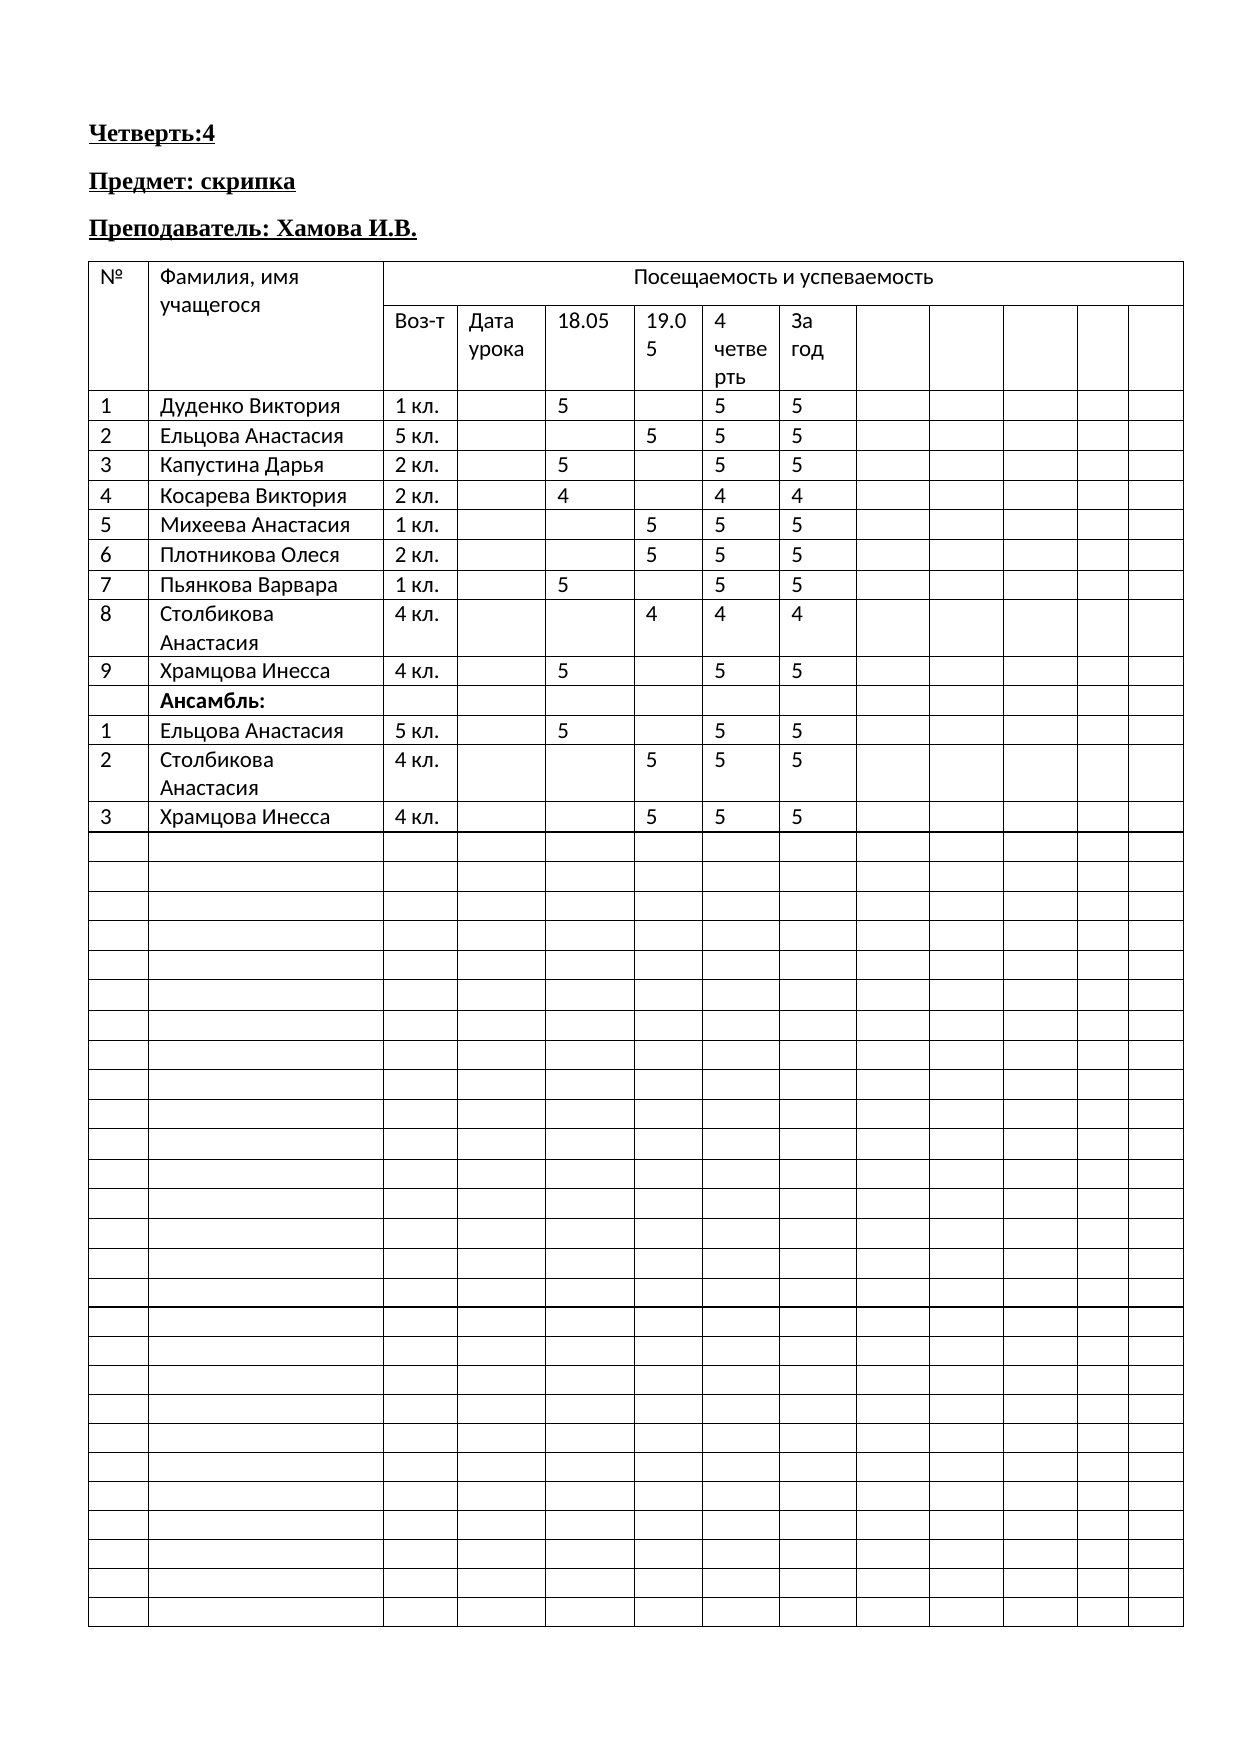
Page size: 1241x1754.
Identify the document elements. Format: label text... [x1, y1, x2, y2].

table_cell [1004, 540, 1077, 569]
table_cell 4 кл. [384, 745, 457, 801]
table_cell [458, 1569, 545, 1597]
table_cell [635, 1308, 702, 1336]
table_cell Столбикова Анастасия [149, 600, 383, 656]
table_cell [1004, 1366, 1077, 1394]
table_cell [1004, 600, 1077, 656]
table_cell 4 [546, 481, 634, 509]
table_cell [1078, 686, 1128, 715]
table_cell [1078, 745, 1128, 801]
table_cell [149, 1366, 383, 1394]
table_cell [458, 745, 545, 801]
table_cell [1004, 716, 1077, 744]
table_cell [458, 421, 545, 449]
table_cell [384, 1395, 457, 1423]
table_cell [635, 1189, 702, 1218]
table_cell [546, 802, 634, 831]
table_cell [703, 1453, 779, 1481]
table_cell [1129, 686, 1183, 715]
table_cell [1004, 862, 1077, 891]
table_cell [635, 1160, 702, 1188]
table_cell [384, 1337, 457, 1364]
table_cell [635, 892, 702, 920]
table_cell [635, 1395, 702, 1423]
table_cell [89, 980, 148, 1009]
table_cell Пьянкова Варвара [149, 571, 383, 598]
table_cell [930, 1569, 1003, 1597]
table_cell [857, 833, 929, 861]
table_cell [930, 1219, 1003, 1248]
table_cell [546, 951, 634, 979]
table_cell [89, 1395, 148, 1423]
table_cell 8 [89, 600, 148, 656]
table_cell [546, 1598, 634, 1626]
table_header Фамилия, имя учащегося [149, 262, 383, 390]
table_cell [635, 1482, 702, 1510]
table_cell [857, 1395, 929, 1423]
table_cell 4 [703, 600, 779, 656]
table_cell [384, 1249, 457, 1277]
table_cell [857, 657, 929, 685]
table_cell [1004, 510, 1077, 539]
table_cell [1129, 833, 1183, 861]
table_cell [780, 892, 856, 920]
table_cell [458, 921, 545, 950]
table_cell [857, 306, 929, 390]
table_cell [89, 1011, 148, 1040]
table_cell [149, 1129, 383, 1159]
table_cell [1129, 862, 1183, 891]
table_cell [703, 1424, 779, 1452]
table_cell [458, 657, 545, 685]
table_cell [384, 862, 457, 891]
table_cell [703, 833, 779, 861]
table_cell [780, 1540, 856, 1568]
table_cell 2 [89, 421, 148, 449]
table_cell [780, 1100, 856, 1128]
table_cell [1078, 1129, 1128, 1159]
table_cell [635, 1100, 702, 1128]
table_cell 1 [89, 716, 148, 744]
table_cell [1129, 1337, 1183, 1364]
table_cell [857, 1453, 929, 1481]
table_cell [857, 1598, 929, 1626]
table_cell 1 кл. [384, 571, 457, 598]
table_cell [384, 1598, 457, 1626]
table_cell [780, 1569, 856, 1597]
table_cell [930, 1366, 1003, 1394]
table_cell [1129, 1366, 1183, 1394]
table_cell [930, 951, 1003, 979]
table_cell [458, 862, 545, 891]
table_cell [857, 921, 929, 950]
table_cell [703, 1395, 779, 1423]
table_cell [1129, 391, 1183, 420]
table_cell [458, 1308, 545, 1336]
table_cell [1129, 1453, 1183, 1481]
table_cell [1129, 716, 1183, 744]
table_cell [546, 1366, 634, 1394]
table_cell [384, 1540, 457, 1568]
table_cell [857, 1279, 929, 1306]
table_cell [1129, 892, 1183, 920]
table_cell [89, 1249, 148, 1277]
table_cell [857, 1308, 929, 1336]
table_cell [780, 1337, 856, 1364]
table_cell [458, 833, 545, 861]
table_cell [780, 1424, 856, 1452]
table_cell [458, 571, 545, 598]
table_cell [458, 451, 545, 480]
table_cell [89, 1337, 148, 1364]
table_cell [1129, 571, 1183, 598]
table_cell [458, 716, 545, 744]
table_cell [1129, 802, 1183, 831]
table_cell [1129, 1482, 1183, 1510]
table_cell [1004, 1249, 1077, 1277]
table_cell [1129, 951, 1183, 979]
table_cell [1078, 481, 1128, 509]
table_cell [703, 1308, 779, 1336]
table_cell [1129, 1569, 1183, 1597]
table_cell [1004, 1070, 1077, 1099]
table_cell [1004, 1041, 1077, 1069]
table_cell [703, 1598, 779, 1626]
table_cell [89, 1569, 148, 1597]
table_cell [1004, 657, 1077, 685]
table_cell 5 [89, 510, 148, 539]
table_cell [635, 451, 702, 480]
table_cell 5 [780, 657, 856, 685]
table_cell [1004, 1279, 1077, 1306]
table_cell [1004, 1219, 1077, 1248]
table_cell [930, 657, 1003, 685]
table_cell Ельцова Анастасия [149, 716, 383, 744]
table_cell [780, 862, 856, 891]
table_cell [635, 1070, 702, 1099]
table_cell За год [780, 306, 856, 390]
table_cell [930, 892, 1003, 920]
table_cell [635, 1129, 702, 1159]
table_cell [458, 1070, 545, 1099]
table_cell 2 кл. [384, 481, 457, 509]
table_cell 5 [703, 571, 779, 598]
table_cell Столбикова Анастасия [149, 745, 383, 801]
table_cell [1129, 1249, 1183, 1277]
table_cell [1129, 1189, 1183, 1218]
table_cell [546, 510, 634, 539]
table_cell [930, 1453, 1003, 1481]
table_cell 5 [546, 451, 634, 480]
table_cell [1129, 745, 1183, 801]
table_cell [1004, 1569, 1077, 1597]
table_cell [930, 1337, 1003, 1364]
table_cell [458, 1453, 545, 1481]
table_cell Михеева Анастасия [149, 510, 383, 539]
table_cell [1078, 1598, 1128, 1626]
table_cell [635, 1598, 702, 1626]
table_cell [89, 1540, 148, 1568]
table_cell [384, 1070, 457, 1099]
table_cell [1078, 1453, 1128, 1481]
table_cell [1004, 1395, 1077, 1423]
table_cell [546, 745, 634, 801]
table_cell 18.05 [546, 306, 634, 390]
table_cell [1129, 1100, 1183, 1128]
table_cell 5 [703, 510, 779, 539]
table_cell [1004, 1482, 1077, 1510]
table_cell [458, 951, 545, 979]
table_cell [780, 686, 856, 715]
table_cell [703, 1540, 779, 1568]
table_cell [149, 1308, 383, 1336]
table_cell 4 [89, 481, 148, 509]
table_cell [149, 1219, 383, 1248]
table_cell [384, 892, 457, 920]
table_cell [89, 1279, 148, 1306]
table_cell [1129, 1160, 1183, 1188]
table_cell [857, 451, 929, 480]
table_cell [89, 1219, 148, 1248]
table_cell 2 кл. [384, 451, 457, 480]
table_cell [703, 1249, 779, 1277]
table_cell [89, 1308, 148, 1336]
table_cell [930, 1249, 1003, 1277]
table_cell [635, 481, 702, 509]
table_cell 5 [703, 391, 779, 420]
table_cell 5 [703, 802, 779, 831]
table_cell [384, 921, 457, 950]
table_cell 2 [89, 745, 148, 801]
table_cell [1078, 716, 1128, 744]
table_cell [1078, 1395, 1128, 1423]
table_cell [458, 1366, 545, 1394]
table_cell [1129, 980, 1183, 1009]
table_cell 5 [635, 745, 702, 801]
table_cell [1078, 657, 1128, 685]
table_cell [635, 1337, 702, 1364]
table_cell [546, 1482, 634, 1510]
table_cell [149, 1100, 383, 1128]
table_cell [546, 1160, 634, 1188]
table_cell [857, 745, 929, 801]
table_cell [89, 686, 148, 715]
table_cell [458, 1189, 545, 1218]
table_cell [546, 1511, 634, 1539]
table_cell 5 [635, 540, 702, 569]
table_cell [149, 1160, 383, 1188]
table_cell [384, 1100, 457, 1128]
table_cell [149, 1041, 383, 1069]
table_cell [857, 1249, 929, 1277]
table_cell [1078, 980, 1128, 1009]
table_cell [546, 540, 634, 569]
table_cell [1078, 1189, 1128, 1218]
table_cell [546, 1249, 634, 1277]
table_cell [458, 1041, 545, 1069]
table_cell [930, 1070, 1003, 1099]
table_cell [1078, 306, 1128, 390]
table_cell [780, 1308, 856, 1336]
table_cell [1129, 1129, 1183, 1159]
table_cell 1 [89, 391, 148, 420]
table_cell [857, 1424, 929, 1452]
table_cell [384, 1366, 457, 1394]
table_cell [1004, 1337, 1077, 1364]
table_cell [635, 1511, 702, 1539]
table_cell [384, 951, 457, 979]
table_cell [703, 1129, 779, 1159]
table_cell [930, 451, 1003, 480]
table_cell [149, 862, 383, 891]
table_cell 4 [780, 481, 856, 509]
table_cell [780, 1598, 856, 1626]
table_cell [546, 1424, 634, 1452]
table_cell [149, 1279, 383, 1306]
table_cell [635, 1041, 702, 1069]
table_cell [89, 1070, 148, 1099]
table_cell [780, 1395, 856, 1423]
table_cell [703, 1337, 779, 1364]
table_cell [857, 686, 929, 715]
table_cell [635, 391, 702, 420]
table_cell [546, 600, 634, 656]
table_cell [458, 1011, 545, 1040]
table_cell [458, 1219, 545, 1248]
table_cell [1078, 1041, 1128, 1069]
table_cell 5 [703, 745, 779, 801]
table_cell [546, 1337, 634, 1364]
table_cell [458, 1511, 545, 1539]
table_cell Воз-т [384, 306, 457, 390]
table_cell [384, 833, 457, 861]
table_cell [930, 802, 1003, 831]
table_cell [635, 1424, 702, 1452]
table_cell [1129, 1070, 1183, 1099]
table_cell [384, 1424, 457, 1452]
table_cell [857, 600, 929, 656]
table_cell [458, 1337, 545, 1364]
table_cell [89, 1424, 148, 1452]
table_cell [1129, 1395, 1183, 1423]
table_cell [703, 1279, 779, 1306]
table_cell [857, 540, 929, 569]
table_cell [703, 1011, 779, 1040]
table_cell 19.05 [635, 306, 702, 390]
table_cell [1129, 1308, 1183, 1336]
table_cell [857, 892, 929, 920]
table_cell [780, 1453, 856, 1481]
table_cell [930, 1189, 1003, 1218]
table_cell [546, 1308, 634, 1336]
table_cell [1078, 1219, 1128, 1248]
table_cell [546, 1041, 634, 1069]
table_cell [89, 1598, 148, 1626]
table_cell [703, 1569, 779, 1597]
table_cell [857, 802, 929, 831]
table_cell 4 четверть [703, 306, 779, 390]
table_cell Дата урока [458, 306, 545, 390]
table_cell Ансамбль: [149, 686, 383, 715]
table_cell [546, 1189, 634, 1218]
table_cell [780, 1041, 856, 1069]
table_cell [546, 1395, 634, 1423]
table_cell 5 [635, 510, 702, 539]
table_cell [546, 1219, 634, 1248]
table_cell [635, 862, 702, 891]
table_cell [780, 1011, 856, 1040]
table_cell [149, 921, 383, 950]
table_cell Дуденко Виктория [149, 391, 383, 420]
table_cell [1129, 1011, 1183, 1040]
table_cell [458, 802, 545, 831]
table_cell [1078, 1249, 1128, 1277]
table_cell [1078, 391, 1128, 420]
table_cell [1078, 600, 1128, 656]
table_cell [857, 1337, 929, 1364]
table_cell [857, 1219, 929, 1248]
table_cell 5 [780, 571, 856, 598]
table_cell [857, 1569, 929, 1597]
table_cell 4 [780, 600, 856, 656]
table_cell [1129, 540, 1183, 569]
table_cell [635, 980, 702, 1009]
table_cell Храмцова Инесса [149, 802, 383, 831]
table_cell [635, 1540, 702, 1568]
table_cell [635, 921, 702, 950]
table_cell [1004, 1011, 1077, 1040]
table_cell [546, 980, 634, 1009]
table_cell [930, 745, 1003, 801]
table_cell [149, 1598, 383, 1626]
table_cell [1078, 1540, 1128, 1568]
table_cell [149, 980, 383, 1009]
table_cell [780, 1219, 856, 1248]
table_cell [1078, 1366, 1128, 1394]
table_cell [384, 1279, 457, 1306]
table_cell 5 [546, 716, 634, 744]
table_cell [384, 1453, 457, 1481]
table_cell [703, 921, 779, 950]
table_cell [89, 1100, 148, 1128]
table_cell 5 [780, 421, 856, 449]
table_cell [930, 1482, 1003, 1510]
table_cell [458, 391, 545, 420]
table_cell [1129, 600, 1183, 656]
table_cell Храмцова Инесса [149, 657, 383, 685]
table_cell [857, 1160, 929, 1188]
table_cell [384, 1011, 457, 1040]
table_cell [1004, 1308, 1077, 1336]
table_header Посещаемость и успеваемость [384, 262, 1183, 305]
table_cell [1004, 921, 1077, 950]
table_cell [857, 1482, 929, 1510]
table_cell [1129, 306, 1183, 390]
table_cell [458, 1395, 545, 1423]
table_cell [635, 833, 702, 861]
table_cell [546, 1070, 634, 1099]
table_cell [1078, 1424, 1128, 1452]
table_cell [1129, 1598, 1183, 1626]
table_cell [1078, 451, 1128, 480]
table_cell [780, 1189, 856, 1218]
table_cell 6 [89, 540, 148, 569]
table_cell [1078, 802, 1128, 831]
table_cell [857, 421, 929, 449]
table_cell [930, 1279, 1003, 1306]
table_cell [857, 1189, 929, 1218]
table_cell [1078, 1011, 1128, 1040]
table_cell [458, 1160, 545, 1188]
table_cell [1004, 745, 1077, 801]
table_cell 7 [89, 571, 148, 598]
table_cell [89, 951, 148, 979]
table_cell [780, 1511, 856, 1539]
table_cell [458, 1424, 545, 1452]
table_cell [458, 540, 545, 569]
table_cell [1004, 306, 1077, 390]
table_cell [149, 1249, 383, 1277]
table_cell [458, 481, 545, 509]
table_cell 5 [635, 421, 702, 449]
table_cell [635, 1366, 702, 1394]
table_cell [384, 1129, 457, 1159]
table_cell [703, 1189, 779, 1218]
table_cell [703, 862, 779, 891]
table_cell [930, 421, 1003, 449]
table_cell [930, 481, 1003, 509]
table_cell [1129, 1279, 1183, 1306]
table_cell Косарева Виктория [149, 481, 383, 509]
table_cell [149, 1511, 383, 1539]
table_cell [458, 510, 545, 539]
table_cell [89, 1129, 148, 1159]
table_cell [1004, 1189, 1077, 1218]
table_cell [384, 1569, 457, 1597]
table_cell [1129, 921, 1183, 950]
text Четверть:4 [88, 118, 1181, 147]
table_cell [546, 421, 634, 449]
table_cell [384, 1482, 457, 1510]
table_cell [930, 686, 1003, 715]
table_cell [1004, 391, 1077, 420]
table_cell [1004, 1129, 1077, 1159]
table_cell [1004, 980, 1077, 1009]
table_cell 4 кл. [384, 802, 457, 831]
table_cell [857, 951, 929, 979]
table_cell [857, 1511, 929, 1539]
table_cell [635, 686, 702, 715]
table_cell [930, 540, 1003, 569]
table_cell 5 [703, 421, 779, 449]
table_cell [1004, 1598, 1077, 1626]
table_cell [89, 1482, 148, 1510]
table_cell [703, 686, 779, 715]
table_cell [89, 833, 148, 861]
table_cell 5 [780, 540, 856, 569]
table_cell [780, 951, 856, 979]
table_cell [703, 980, 779, 1009]
table_cell [635, 571, 702, 598]
table_cell [1078, 1337, 1128, 1364]
text Предмет: скрипка [88, 166, 1181, 194]
table_cell [703, 1511, 779, 1539]
table_cell [930, 833, 1003, 861]
table_cell [1129, 510, 1183, 539]
table_cell [384, 1219, 457, 1248]
table_cell [89, 921, 148, 950]
table_cell 1 кл. [384, 391, 457, 420]
table_cell 5 [780, 451, 856, 480]
table_cell [930, 1011, 1003, 1040]
table_cell [635, 1569, 702, 1597]
table_cell [546, 833, 634, 861]
table_cell [384, 1160, 457, 1188]
table_cell [857, 481, 929, 509]
table_cell [930, 1308, 1003, 1336]
table_cell 5 [780, 391, 856, 420]
table_cell [635, 1219, 702, 1248]
table_cell [1004, 951, 1077, 979]
table_cell [930, 1129, 1003, 1159]
table_cell [546, 1569, 634, 1597]
table_cell [1129, 657, 1183, 685]
table_cell 5 [780, 802, 856, 831]
table_cell [1129, 1219, 1183, 1248]
text Преподаватель: Хамова И.В. [88, 213, 1181, 242]
table_cell [857, 1129, 929, 1159]
table_cell 5 [703, 657, 779, 685]
table_cell 5 кл. [384, 421, 457, 449]
table_cell [703, 1482, 779, 1510]
table_cell [1004, 451, 1077, 480]
table_cell [1078, 1308, 1128, 1336]
table_cell [546, 862, 634, 891]
table_cell 2 кл. [384, 540, 457, 569]
table_cell [458, 980, 545, 1009]
table_cell [89, 1160, 148, 1188]
table_cell [1004, 1511, 1077, 1539]
table_cell [149, 892, 383, 920]
table_cell [384, 686, 457, 715]
table_cell [1004, 421, 1077, 449]
table_cell [1004, 1160, 1077, 1188]
table_cell [458, 1598, 545, 1626]
table_cell [1078, 892, 1128, 920]
table_cell [930, 1100, 1003, 1128]
table_cell [458, 1482, 545, 1510]
table_cell [458, 686, 545, 715]
table_cell [384, 980, 457, 1009]
table_cell [1004, 686, 1077, 715]
table_cell 5 [703, 716, 779, 744]
table_cell [635, 1011, 702, 1040]
table_cell [930, 571, 1003, 598]
table_cell [635, 1249, 702, 1277]
table_cell 3 [89, 802, 148, 831]
table_cell [149, 1070, 383, 1099]
table_cell [149, 1569, 383, 1597]
table_cell [149, 1424, 383, 1452]
table_cell [546, 1540, 634, 1568]
table_cell [780, 833, 856, 861]
table_cell [780, 1070, 856, 1099]
table_cell [149, 833, 383, 861]
table_cell Плотникова Олеся [149, 540, 383, 569]
table_cell [780, 980, 856, 1009]
table_cell [546, 686, 634, 715]
table_cell [149, 1189, 383, 1218]
table_cell 5 [546, 657, 634, 685]
table_cell [780, 1279, 856, 1306]
table_cell 3 [89, 451, 148, 480]
table_cell [635, 1279, 702, 1306]
table_cell [780, 1482, 856, 1510]
table_cell [384, 1041, 457, 1069]
table_cell [930, 1395, 1003, 1423]
table_cell [546, 892, 634, 920]
table_cell [89, 892, 148, 920]
table_cell [546, 1129, 634, 1159]
table_cell [930, 510, 1003, 539]
table_cell [89, 862, 148, 891]
table_cell [1078, 510, 1128, 539]
table_cell [930, 1540, 1003, 1568]
table_cell [1078, 1160, 1128, 1188]
table_cell [930, 1511, 1003, 1539]
table_cell [1004, 1540, 1077, 1568]
table_cell [930, 980, 1003, 1009]
table_cell [1078, 951, 1128, 979]
table_cell 5 [780, 510, 856, 539]
table_cell [780, 1160, 856, 1188]
table_cell [1004, 1453, 1077, 1481]
table_cell [458, 1100, 545, 1128]
table_cell [857, 980, 929, 1009]
table_cell [930, 1160, 1003, 1188]
table_cell [1129, 481, 1183, 509]
table_cell [89, 1189, 148, 1218]
table_cell [930, 391, 1003, 420]
table_cell 4 кл. [384, 657, 457, 685]
table_cell [1078, 1482, 1128, 1510]
table_cell [930, 1598, 1003, 1626]
table_cell [703, 1160, 779, 1188]
table_cell [930, 862, 1003, 891]
table_cell [635, 1453, 702, 1481]
table_cell [149, 951, 383, 979]
table_cell [1004, 1100, 1077, 1128]
table_cell [1078, 1279, 1128, 1306]
table_cell [930, 1424, 1003, 1452]
table_cell [1004, 571, 1077, 598]
table_cell [1078, 1511, 1128, 1539]
table_cell 5 кл. [384, 716, 457, 744]
table_cell [1004, 833, 1077, 861]
table_cell [1129, 1424, 1183, 1452]
table_cell [546, 1279, 634, 1306]
table_cell [930, 716, 1003, 744]
table_cell [149, 1011, 383, 1040]
table_cell [89, 1366, 148, 1394]
table_cell [384, 1189, 457, 1218]
table_cell [149, 1482, 383, 1510]
table_cell [546, 1100, 634, 1128]
table_cell [857, 1366, 929, 1394]
table_cell [780, 1249, 856, 1277]
table_cell [458, 1249, 545, 1277]
table_cell 4 кл. [384, 600, 457, 656]
table_cell [546, 1011, 634, 1040]
table_cell [857, 391, 929, 420]
table_cell [1078, 862, 1128, 891]
table_header № [89, 262, 148, 390]
table_cell [1129, 421, 1183, 449]
table_cell [458, 1540, 545, 1568]
table_cell [89, 1511, 148, 1539]
table_cell [149, 1337, 383, 1364]
table_cell [703, 1100, 779, 1128]
table_cell [458, 600, 545, 656]
table_cell [857, 510, 929, 539]
table_cell 5 [546, 571, 634, 598]
table_cell [635, 716, 702, 744]
table_cell [930, 306, 1003, 390]
table_cell [635, 657, 702, 685]
table_cell [1129, 1511, 1183, 1539]
table_cell 5 [703, 540, 779, 569]
table_cell [458, 892, 545, 920]
table_cell [89, 1453, 148, 1481]
table_cell [857, 1540, 929, 1568]
table_cell [1004, 802, 1077, 831]
table_cell 4 [703, 481, 779, 509]
table_cell [546, 921, 634, 950]
table_cell [1078, 571, 1128, 598]
table_cell [703, 1219, 779, 1248]
table_cell [1078, 1100, 1128, 1128]
table_cell [149, 1453, 383, 1481]
table_cell [1078, 421, 1128, 449]
table_cell [458, 1279, 545, 1306]
table_cell [703, 1366, 779, 1394]
table_cell [857, 1100, 929, 1128]
table_cell [703, 892, 779, 920]
table_cell 5 [780, 745, 856, 801]
table_cell [930, 1041, 1003, 1069]
table_cell [1078, 540, 1128, 569]
table_cell 9 [89, 657, 148, 685]
table_cell [458, 1129, 545, 1159]
table_cell [780, 921, 856, 950]
table_cell [1004, 1424, 1077, 1452]
table_cell 4 [635, 600, 702, 656]
table_cell [1129, 1540, 1183, 1568]
table_cell [703, 1070, 779, 1099]
table_cell [149, 1395, 383, 1423]
table_cell [780, 1366, 856, 1394]
table_cell [857, 1011, 929, 1040]
table_cell [1129, 451, 1183, 480]
table_cell [1004, 892, 1077, 920]
table_cell [857, 571, 929, 598]
table_cell [857, 1070, 929, 1099]
table_cell [546, 1453, 634, 1481]
table_cell Ельцова Анастасия [149, 421, 383, 449]
table_cell [857, 1041, 929, 1069]
table_cell [1078, 1569, 1128, 1597]
table_cell [1129, 1041, 1183, 1069]
table_cell [1078, 1070, 1128, 1099]
table_cell [703, 951, 779, 979]
table_cell [1078, 921, 1128, 950]
table_cell [149, 1540, 383, 1568]
table_cell [930, 600, 1003, 656]
table_cell [635, 951, 702, 979]
table_cell [89, 1041, 148, 1069]
table_cell [780, 1129, 856, 1159]
table_cell [1004, 481, 1077, 509]
table_cell [384, 1511, 457, 1539]
table_cell [857, 716, 929, 744]
table_cell 5 [703, 451, 779, 480]
table_cell 5 [546, 391, 634, 420]
table_cell 5 [635, 802, 702, 831]
table_cell 5 [780, 716, 856, 744]
table_cell 1 кл. [384, 510, 457, 539]
table_cell Капустина Дарья [149, 451, 383, 480]
table_cell [930, 921, 1003, 950]
table_cell [703, 1041, 779, 1069]
table_cell [857, 862, 929, 891]
table_cell [384, 1308, 457, 1336]
table_cell [1078, 833, 1128, 861]
